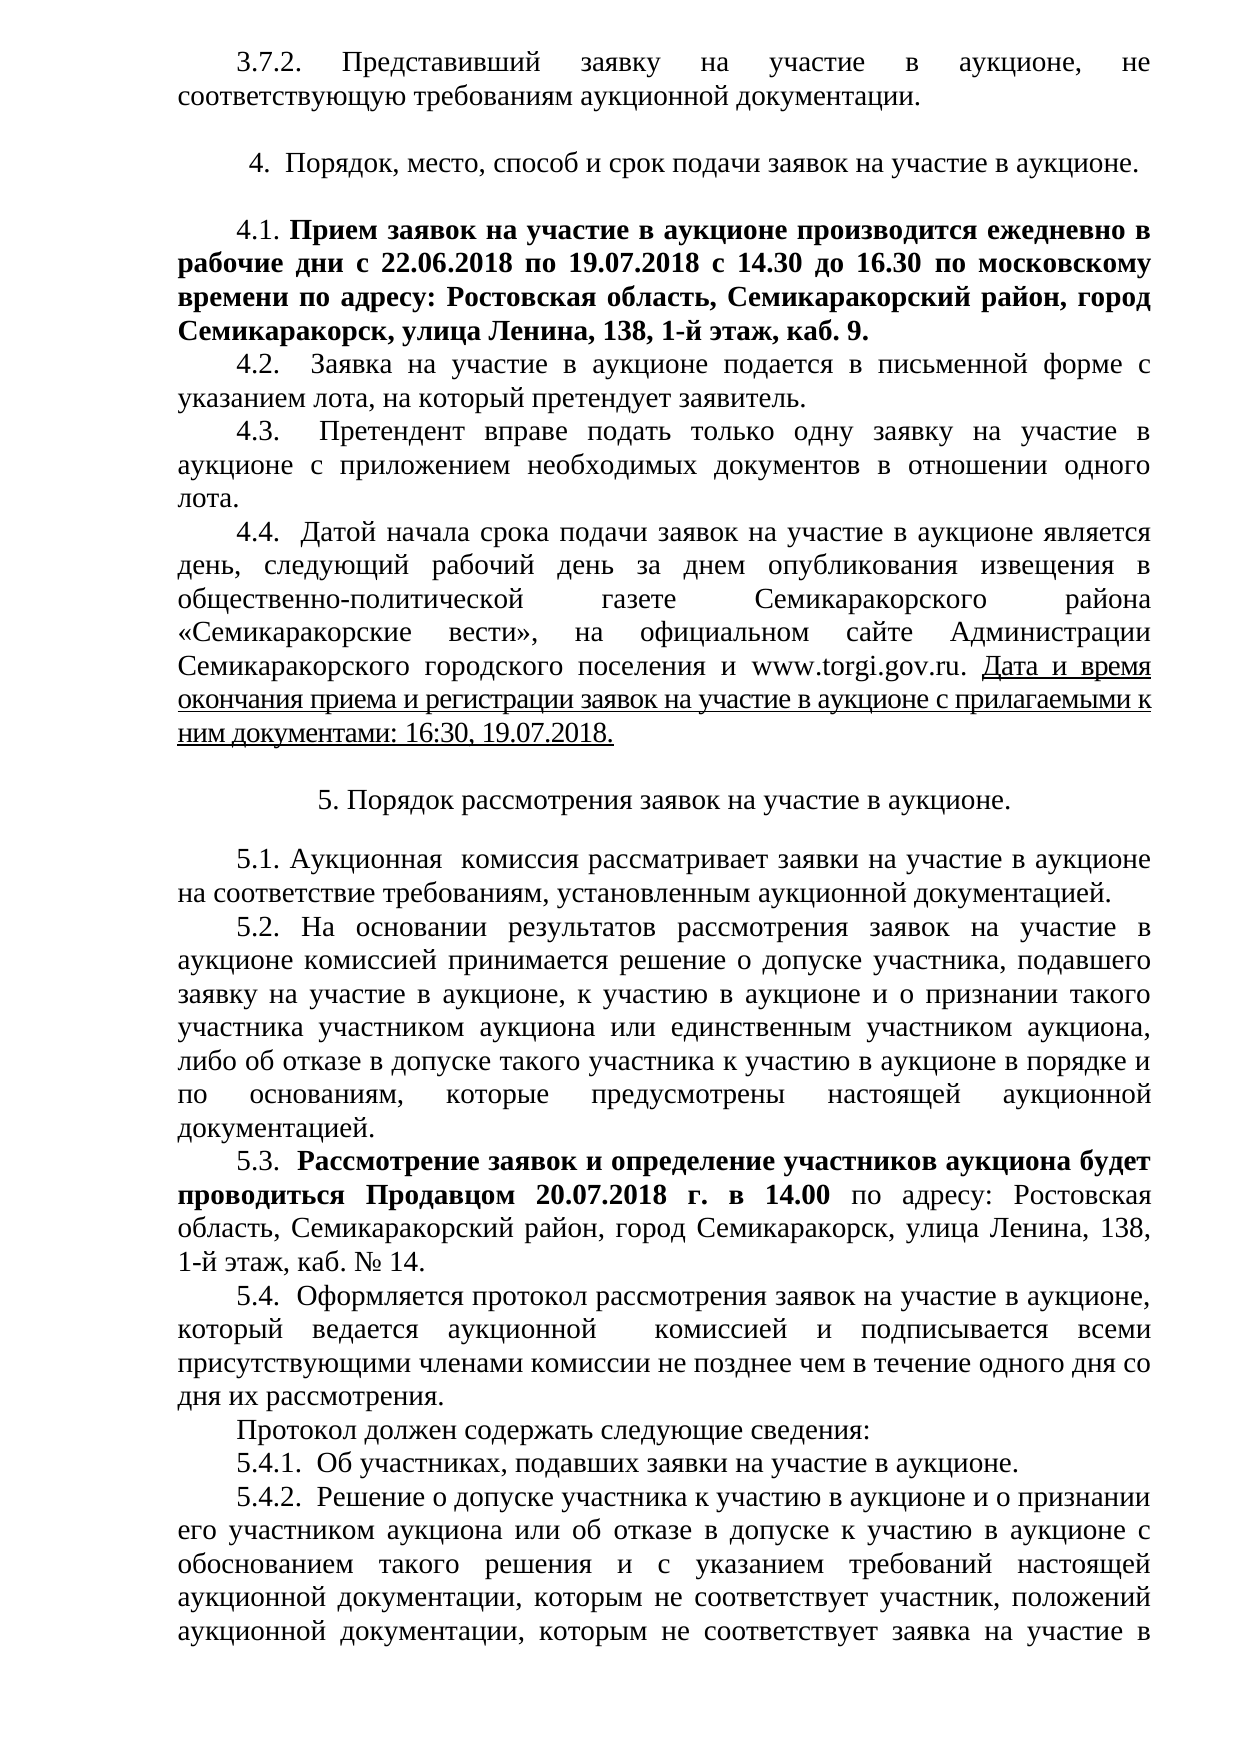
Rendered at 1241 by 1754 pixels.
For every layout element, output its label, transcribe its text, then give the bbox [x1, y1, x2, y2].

text Протокол должен содержать следующие сведения: [177, 1412, 1152, 1445]
text 5. Порядок рассмотрения заявок на участие в аукционе. [177, 782, 1152, 816]
text 4.2. Заявка на участие в аукционе подается в письменной форме с указанием лота, на который претендует заявитель. [177, 346, 1152, 413]
text 4. Порядок, место, способ и срок подачи заявок на участие в аукционе. [177, 145, 1152, 178]
text 5.4. Оформляется протокол рассмотрения заявок на участие в аукционе, который ведается аукционной комиссией и подписывается всеми присутствующими членами комиссии не позднее чем в течение одного дня со дня их рассмотрения. [177, 1278, 1152, 1412]
text 5.3. Рассмотрение заявок и определение участников аукциона будет проводиться Продавцом 20.07.2018 г. в 14.00 по адресу: Ростовская область, Семикаракорский район, город Семикаракорск, улица Ленина, 138, 1-й этаж, каб. № 14. [177, 1143, 1152, 1278]
text 4.4. Датой начала срока подачи заявок на участие в аукционе является день, следующий рабочий день за днем опубликования извещения в общественно-политической газете Семикаракорского района «Семикаракорские вести», на официальном сайте Администрации Семикаракорского городского поселения и www.torgi.gov.ru. Дата и время окончания приема и регистрации заявок на участие в аукционе с прилагаемыми к ним документами: 16:30, 19.07.2018. [177, 514, 1152, 749]
text 5.1. Аукционная комиссия рассматривает заявки на участие в аукционе на соответствие требованиям, установленным аукционной документацией. [177, 842, 1152, 909]
text 4.3. Претендент вправе подать только одну заявку на участие в аукционе с приложением необходимых документов в отношении одного лота. [177, 413, 1152, 514]
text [177, 1479, 1152, 1647]
text 3.7.2. Представивший заявку на участие в аукционе, не соответствующую требованиям аукционной документации. [177, 44, 1152, 111]
text 5.2. На основании результатов рассмотрения заявок на участие в аукционе комиссией принимается решение о допуске участника, подавшего заявку на участие в аукционе, к участию в аукционе и о признании такого участника участником аукциона или единственным участником аукциона, либо об отказе в допуске такого участника к участию в аукционе в порядке и по основаниям, которые предусмотрены настоящей аукционной документацией. [177, 909, 1152, 1143]
text 4.1. Прием заявок на участие в аукционе производится ежедневно в рабочие дни с 22.06.2018 по 19.07.2018 с 14.30 до 16.30 по московскому времени по адресу: Ростовская область, Семикаракорский район, город Семикаракорск, улица Ленина, 138, 1-й этаж, каб. 9. [177, 212, 1152, 346]
text 5.4.1. Об участниках, подавших заявки на участие в аукционе. [177, 1445, 1152, 1479]
